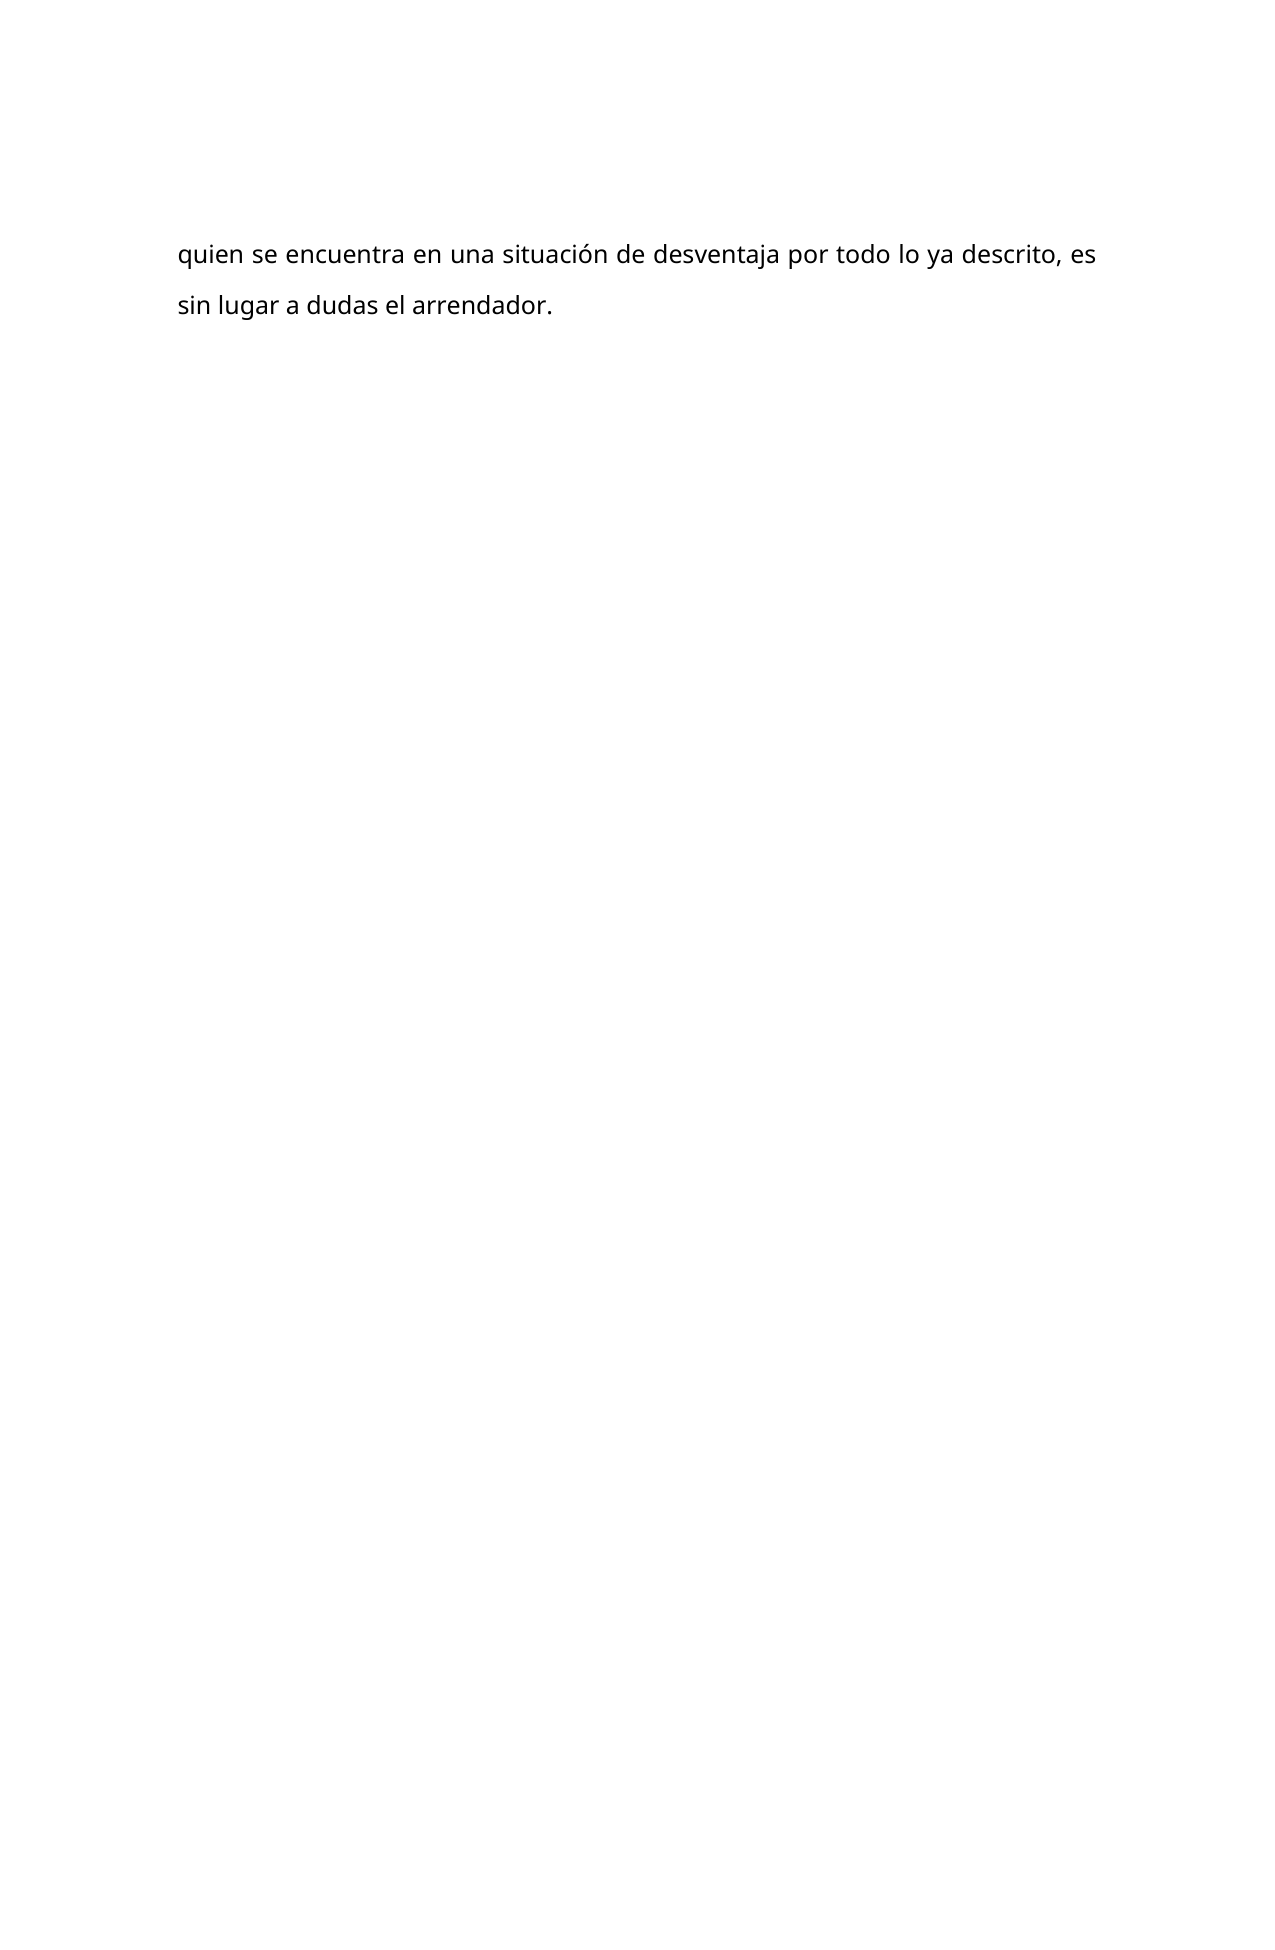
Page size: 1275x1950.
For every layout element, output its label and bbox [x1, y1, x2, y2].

text [177, 236, 1098, 321]
